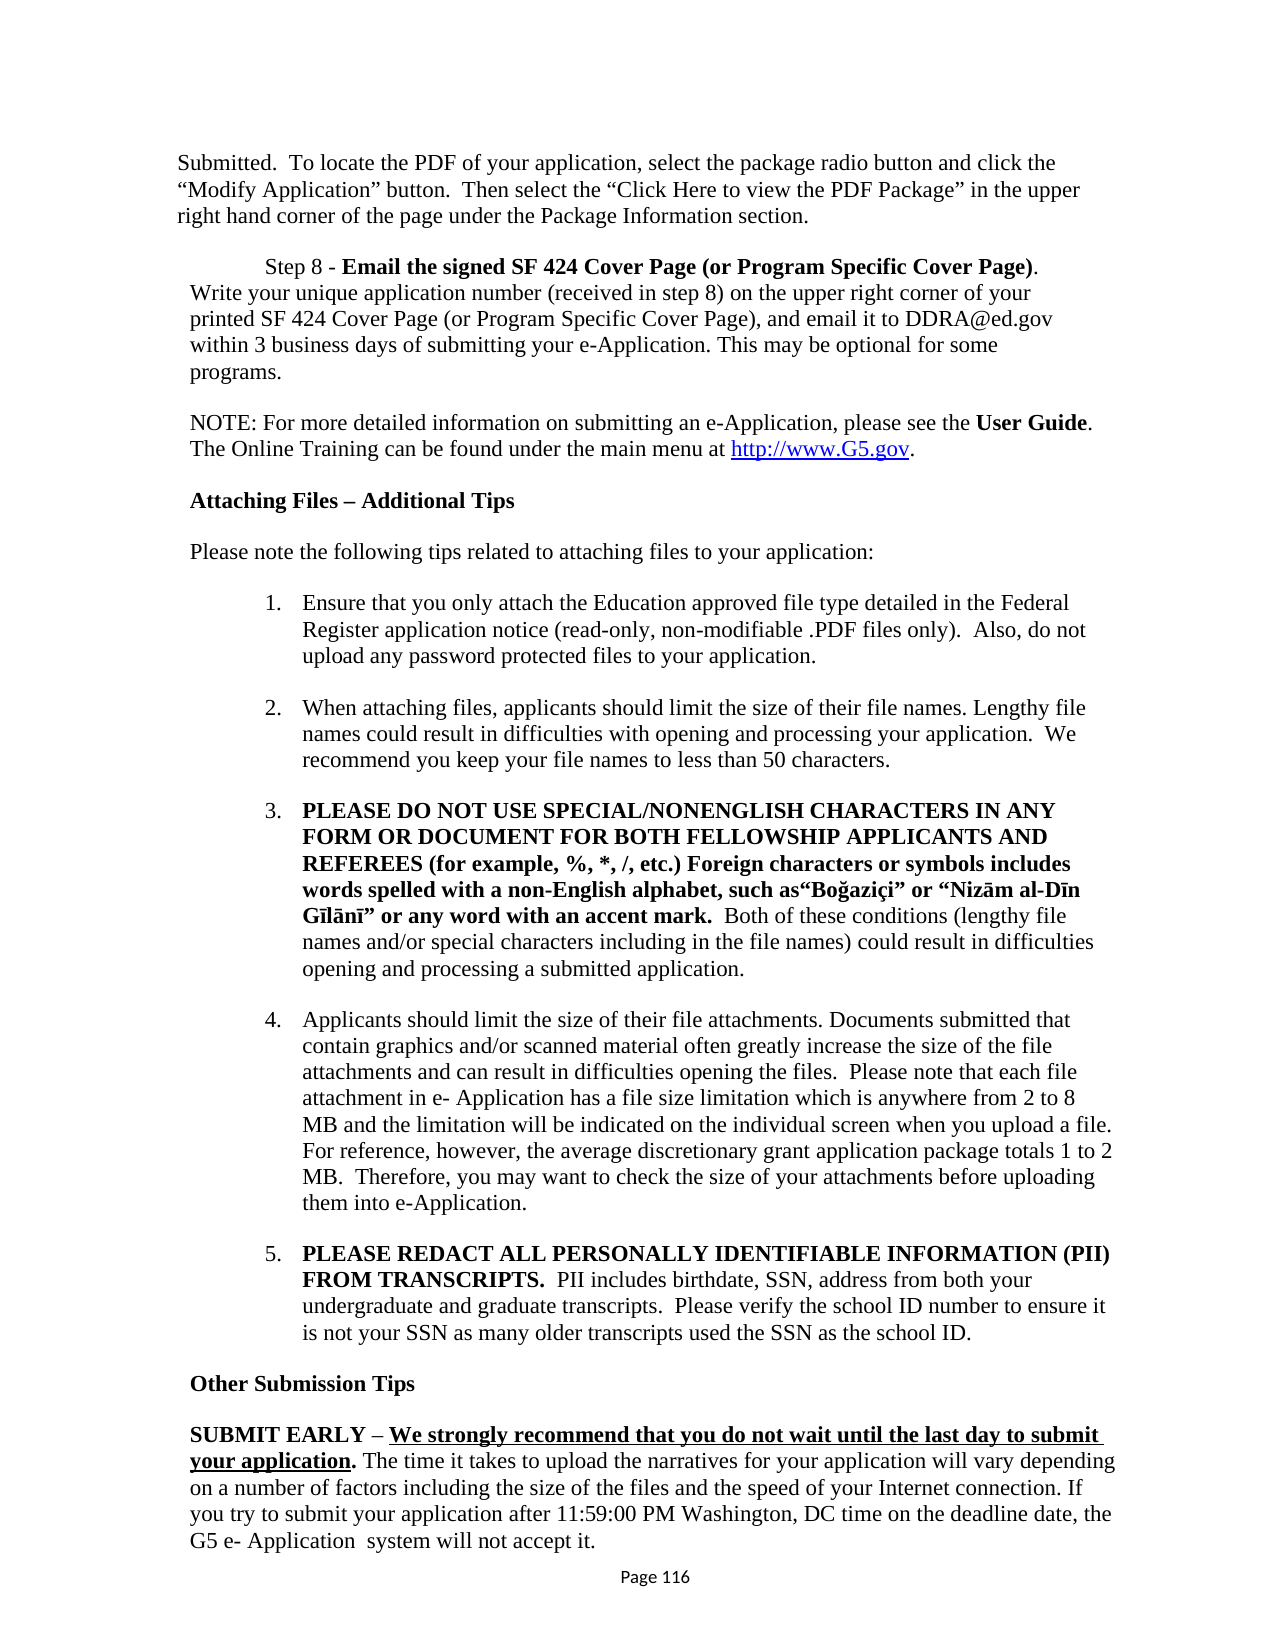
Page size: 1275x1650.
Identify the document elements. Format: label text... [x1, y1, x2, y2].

text Please note the following tips related to attaching files to your application: [189, 538, 1133, 564]
list When attaching files, applicants should limit the size of their file names. Lengthy file names could result in difficulties with opening and processing your application. We recommend you keep your file names to less than 50 characters. [264, 693, 1121, 773]
list PLEASE DO NOT USE SPECIAL/NONENGLISH CHARACTERS IN ANY FORM OR DOCUMENT FOR BOTH FELLOWSHIP APPLICANTS AND REFEREES (for example, %, *, /, etc.) Foreign characters or symbols includes words spelled with a non-English alphabet, such as“Boğaziçi” or “Nizām al-Dīn Gīlānī” or any word with an accent mark. Both of these conditions (lengthy file names and/or special characters including in the file names) could result in difficulties opening and processing a submitted application. [264, 798, 1108, 981]
list PLEASE REDACT ALL PERSONALLY IDENTIFIABLE INFORMATION (PII) FROM TRANSCRIPTS. PII includes birthdate, SSN, address from both your undergraduate and graduate transcripts. Please verify the school ID number to ensure it is not your SSN as many older transcripts used the SSN as the school ID. [264, 1240, 1115, 1345]
text Attaching Files – Additional Tips [189, 487, 1133, 513]
text SUBMIT EARLY – We strongly recommend that you do not wait until the last day to submit your application. The time it takes to upload the narratives for your application will vary depending on a number of factors including the size of the files and the speed of your Internet connection. If you try to submit your application after 11:59:00 PM Washington, DC time on the deadline date, the G5 e- Application system will not accept it. [189, 1421, 1117, 1553]
text Other Submission Tips [189, 1370, 1133, 1396]
text NOTE: For more detailed information on submitting an e-Application, please see the User Guide. The Online Training can be found under the main menu at http://www.G5.gov. [189, 409, 1100, 462]
text Submitted. To locate the PDF of your application, select the package radio button and click the “Modify Application” button. Then select the “Click Here to view the PDF Package” in the upper right hand corner of the page under the Package Information section. [177, 149, 1123, 228]
list Applicants should limit the size of their file attachments. Documents submitted that contain graphics and/or scanned material often greatly increase the size of the file attachments and can result in difficulties opening the files. Please note that each file attachment in e- Application has a file size limitation which is anywhere from 2 to 8 MB and the limitation will be indicated on the individual screen when you upload a file. For reference, however, the average discretionary grant application package totals 1 to 2 MB. Therefore, you may want to check the size of your attachments before uploading them into e-Application. [264, 1006, 1115, 1215]
text Step 8 - Email the signed SF 424 Cover Page (or Program Specific Cover Page). Write your unique application number (received in step 8) on the upper right corner of your printed SF 424 Cover Page (or Program Specific Cover Page), and email it to DDRA@ed.gov within 3 business days of submitting your e-Application. This may be optional for some programs. [189, 253, 1094, 384]
list Ensure that you only attach the Education approved file type detailed in the Federal Register application notice (read-only, non-modifiable .PDF files only). Also, do not upload any password protected files to your application. [264, 589, 1117, 668]
